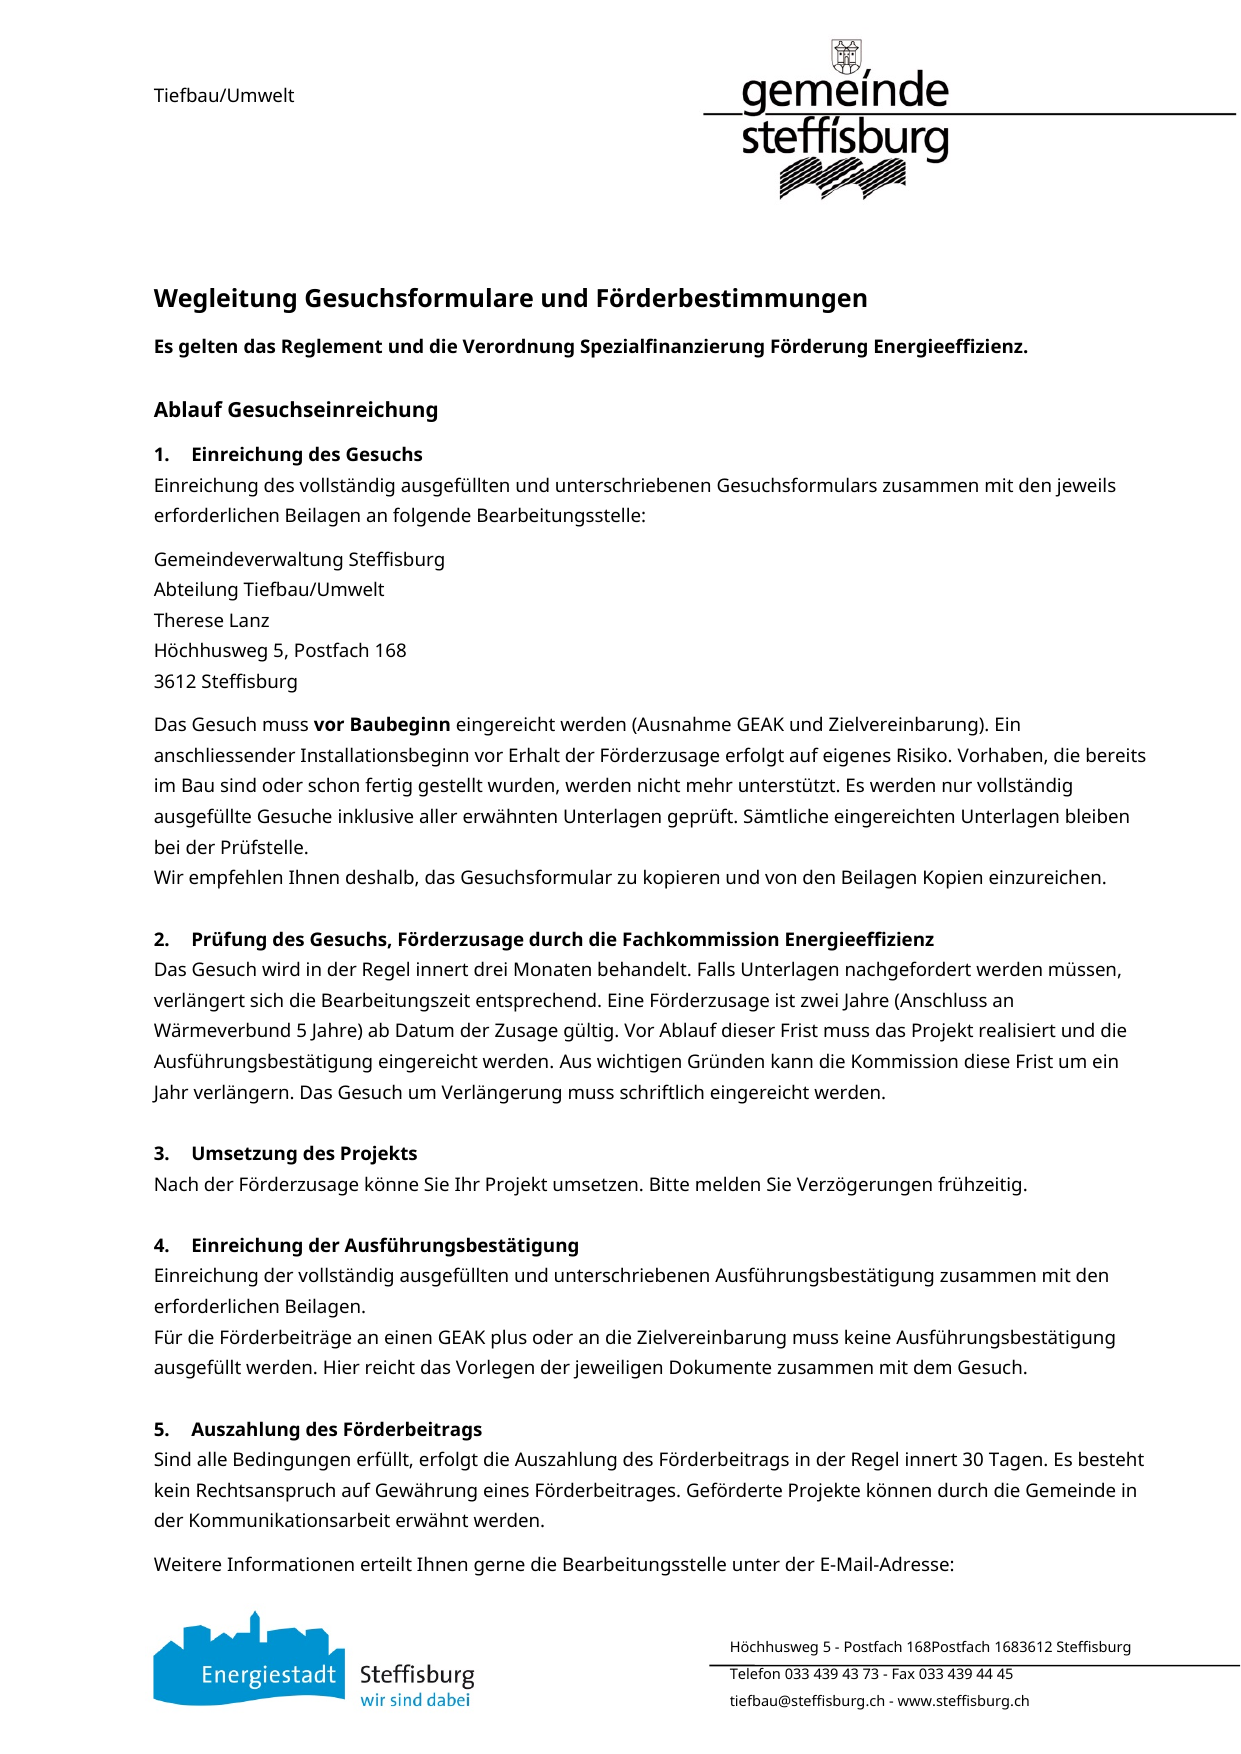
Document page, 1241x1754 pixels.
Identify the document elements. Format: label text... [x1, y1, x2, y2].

list Umsetzung des Projekts [153, 1140, 1152, 1166]
text Therese Lanz [153, 607, 1152, 633]
text Für die Förderbeiträge an einen GEAK plus oder an die Zielvereinbarung muss keine Ausführungsbestätigung ausgefüllt werden. Hier reicht das Vorlegen der jeweiligen Dokumente zusammen mit dem Gesuch. [153, 1324, 1152, 1380]
text Wegleitung Gesuchsformulare und Förderbestimmungen [153, 280, 1152, 314]
text Wir empfehlen Ihnen deshalb, das Gesuchsformular zu kopieren und von den Beilagen Kopien einzureichen. [153, 865, 1152, 890]
text Es gelten das Reglement und die Verordnung Spezialfinanzierung Förderung Energieeffizienz. [153, 334, 1152, 359]
text Weitere Informationen erteilt Ihnen gerne die Bearbeitungsstelle unter der E-Mail-Adresse: [153, 1551, 1152, 1576]
text Einreichung der vollständig ausgefüllten und unterschriebenen Ausführungsbestätigung zusammen mit den erforderlichen Beilagen. [153, 1263, 1152, 1319]
text Sind alle Bedingungen erfüllt, erfolgt die Auszahlung des Förderbeitrags in der Regel innert 30 Tagen. Es besteht kein Rechtsanspruch auf Gewährung eines Förderbeitrages. Geförderte Projekte können durch die Gemeinde in der Kommunikationsarbeit erwähnt werden. [153, 1447, 1152, 1533]
picture [145, 1603, 482, 1714]
text Einreichung des vollständig ausgefüllten und unterschriebenen Gesuchsformulars zusammen mit den jeweils erforderlichen Beilagen an folgende Bearbeitungsstelle: [153, 472, 1152, 528]
list Prüfung des Gesuchs, Förderzusage durch die Fachkommission Energieeffizienz [153, 926, 1152, 951]
text Abteilung Tiefbau/Umwelt [153, 577, 1152, 602]
list Einreichung der Ausführungsbestätigung [153, 1232, 1152, 1258]
text Das Gesuch muss vor Baubeginn eingereicht werden (Ausnahme GEAK und Zielvereinbarung). Ein anschliessender Installationsbeginn vor Erhalt der Förderzusage erfolgt auf eigenes Risiko. Vorhaben, die bereits im Bau sind oder schon fertig gestellt wurden, werden nicht mehr unterstützt. Es werden nur vollständig ausgefüllte Gesuche inklusive aller erwähnten Unterlagen geprüft. Sämtliche eingereichten Unterlagen bleiben bei der Prüfstelle. [153, 712, 1152, 859]
picture [0, 0, 1241, 267]
text 3612 Steffisburg [153, 668, 1152, 694]
text Das Gesuch wird in der Regel innert drei Monaten behandelt. Falls Unterlagen nachgefordert werden müssen, verlängert sich die Bearbeitungszeit entsprechend. Eine Förderzusage ist zwei Jahre (Anschluss an Wärmeverbund 5 Jahre) ab Datum der Zusage gültig. Vor Ablauf dieser Frist muss das Projekt realisiert und die Ausführungsbestätigung eingereicht werden. Aus wichtigen Gründen kann die Kommission diese Frist um ein Jahr verlängern. Das Gesuch um Verlängerung muss schriftlich eingereicht werden. [153, 957, 1152, 1104]
text Nach der Förderzusage könne Sie Ihr Projekt umsetzen. Bitte melden Sie Verzögerungen frühzeitig. [153, 1171, 1152, 1196]
text Gemeindeverwaltung Steffisburg [153, 546, 1152, 571]
list Einreichung des Gesuchs [153, 442, 1152, 467]
list Auszahlung des Förderbeitrags [153, 1416, 1152, 1441]
text Höchhusweg 5, Postfach 168 [153, 638, 1152, 663]
text Ablauf Gesuchseinreichung [153, 395, 1152, 423]
